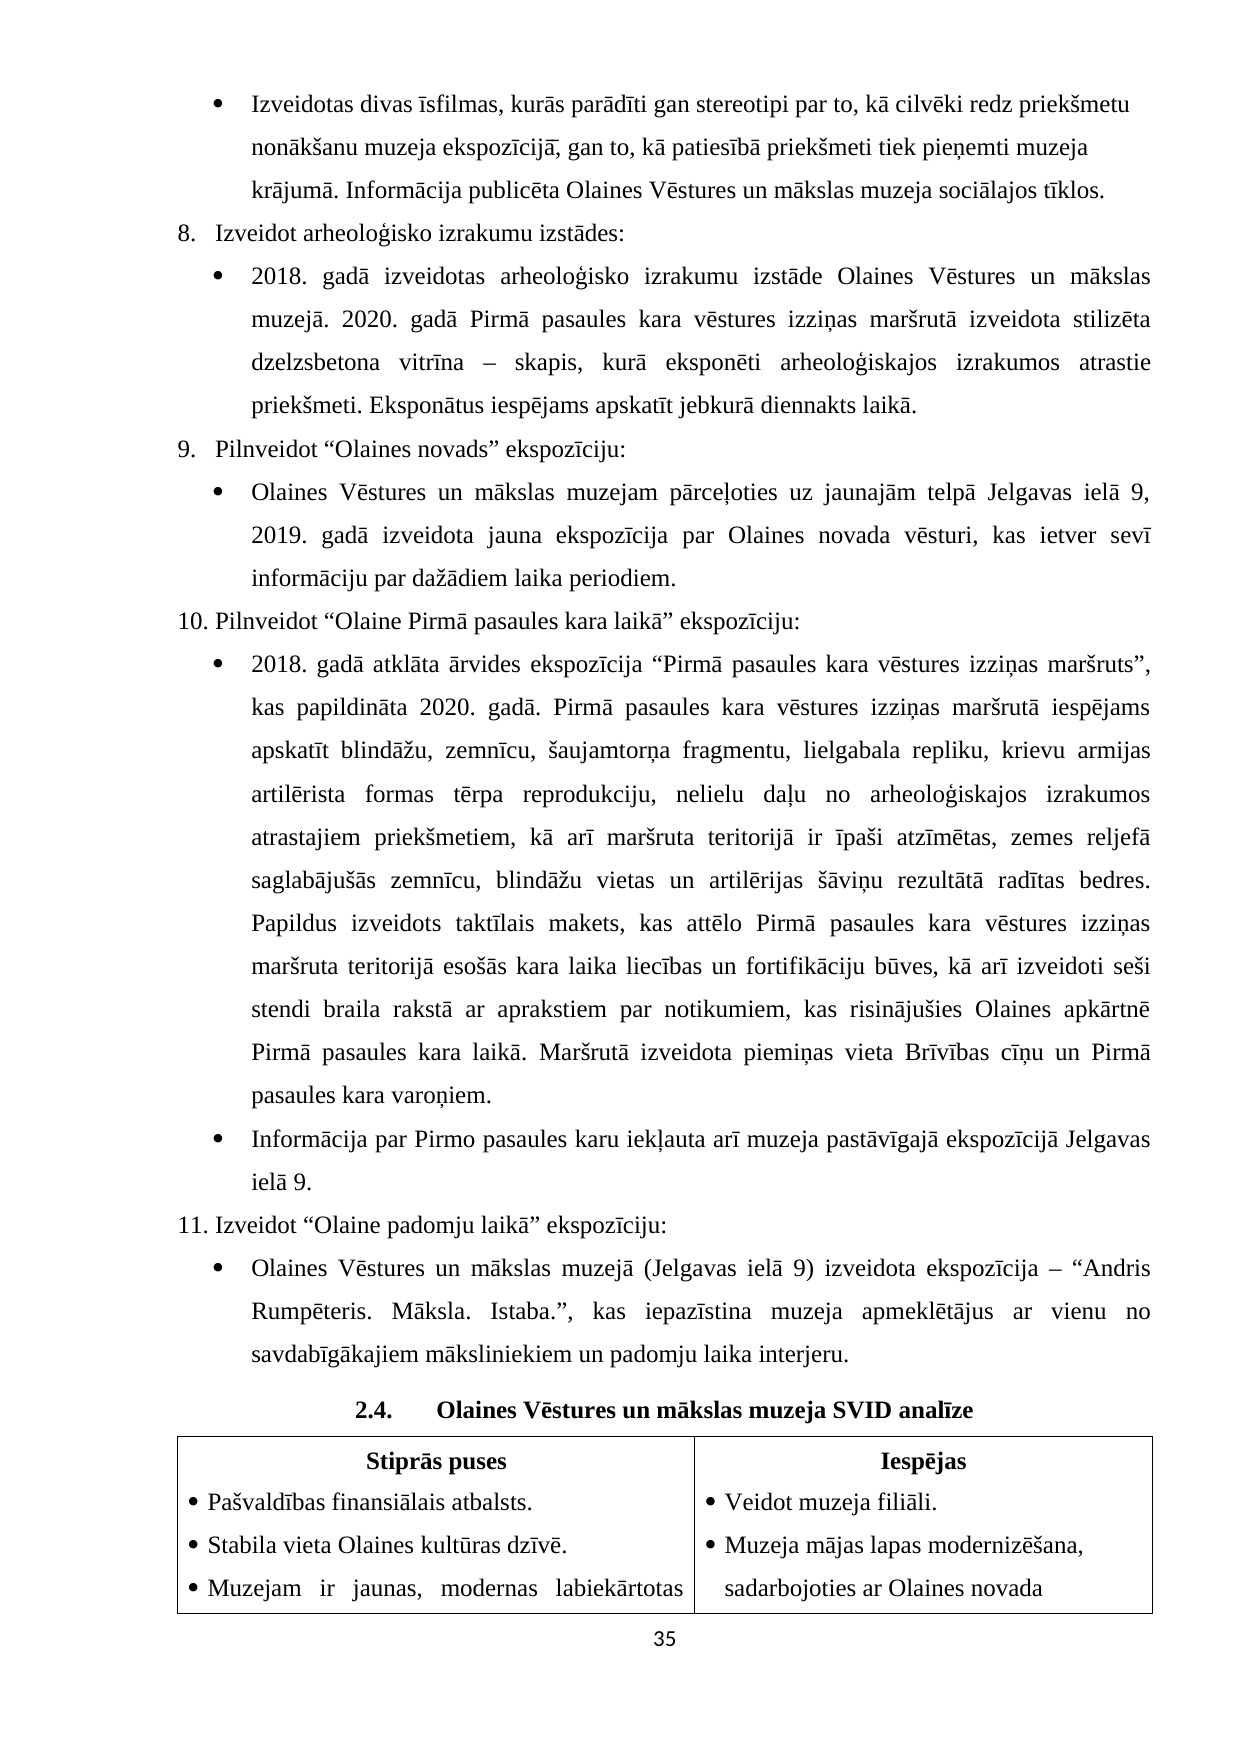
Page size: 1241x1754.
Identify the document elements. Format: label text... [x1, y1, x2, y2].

list Informācija par Pirmo pasaules karu iekļauta arī muzeja pastāvīgajā ekspozīcijā Jelgavas ielā 9. [213, 1124, 1152, 1196]
list Pilnveidot “Olaine Pirmā pasaules kara laikā” ekspozīciju: [177, 606, 1152, 635]
list 2018. gadā atklāta ārvides ekspozīcija “Pirmā pasaules kara vēstures izziņas maršruts”, kas papildināta 2020. gadā. Pirmā pasaules kara vēstures izziņas maršrutā iespējams apskatīt blindāžu, zemnīcu, šaujamtorņa fragmentu, lielgabala repliku, krievu armijas artilērista formas tērpa reprodukciju, nelielu daļu no arheoloģiskajos izrakumos atrastajiem priekšmetiem, kā arī maršruta teritorijā ir īpaši atzīmētas, zemes reljefā saglabājušās zemnīcu, blindāžu vietas un artilērijas šāviņu rezultātā radītas bedres. Papildus izveidots taktīlais makets, kas attēlo Pirmā pasaules kara vēstures izziņas maršruta teritorijā esošās kara laika liecības un fortifikāciju būves, kā arī izveidoti seši stendi braila rakstā ar aprakstiem par notikumiem, kas risinājušies Olaines apkārtnē Pirmā pasaules kara laikā. Maršrutā izveidota piemiņas vieta Brīvības cīņu un Pirmā pasaules kara varoņiem. [213, 649, 1152, 1109]
list Olaines Vēstures un mākslas muzejam pārceļoties uz jaunajām telpā Jelgavas ielā 9, 2019. gadā izveidota jauna ekspozīcija par Olaines novada vēsturi, kas ietver sevī informāciju par dažādiem laika periodiem. [213, 477, 1152, 592]
list 2018. gadā izveidotas arheoloģisko izrakumu izstāde Olaines Vēstures un mākslas muzejā. 2020. gadā Pirmā pasaules kara vēstures izziņas maršrutā izveidota stilizēta dzelzsbetona vitrīna – skapis, kurā eksponēti arheoloģiskajos izrakumos atrastie priekšmeti. Eksponātus iespējams apskatīt jebkurā diennakts laikā. [213, 261, 1152, 419]
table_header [178, 1437, 694, 1613]
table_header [695, 1437, 1152, 1613]
list Olaines Vēstures un mākslas muzejā (Jelgavas ielā 9) izveidota ekspozīcija – “Andris Rumpēteris. Māksla. Istaba.”, kas iepazīstina muzeja apmeklētājus ar vienu no savdabīgākajiem māksliniekiem un padomju laika interjeru. [213, 1253, 1152, 1368]
list Izveidotas divas īsfilmas, kurās parādīti gan stereotipi par to, kā cilvēki redz priekšmetu nonākšanu muzeja ekspozīcijā̄, gan to, kā patiesībā priekšmeti tiek pieņemti muzeja krājumā. Informācija publicēta Olaines Vēstures un mākslas muzeja sociālajos tīklos. [213, 89, 1152, 204]
list Olaines Vēstures un mākslas muzeja SVID analīze [177, 1395, 1152, 1424]
list Pilnveidot “Olaines novads” ekspozīciju: [177, 434, 1152, 462]
list Izveidot “Olaine padomju laikā” ekspozīciju: [177, 1210, 1152, 1239]
list Izveidot arheoloģisko izrakumu izstādes: [177, 218, 1152, 247]
